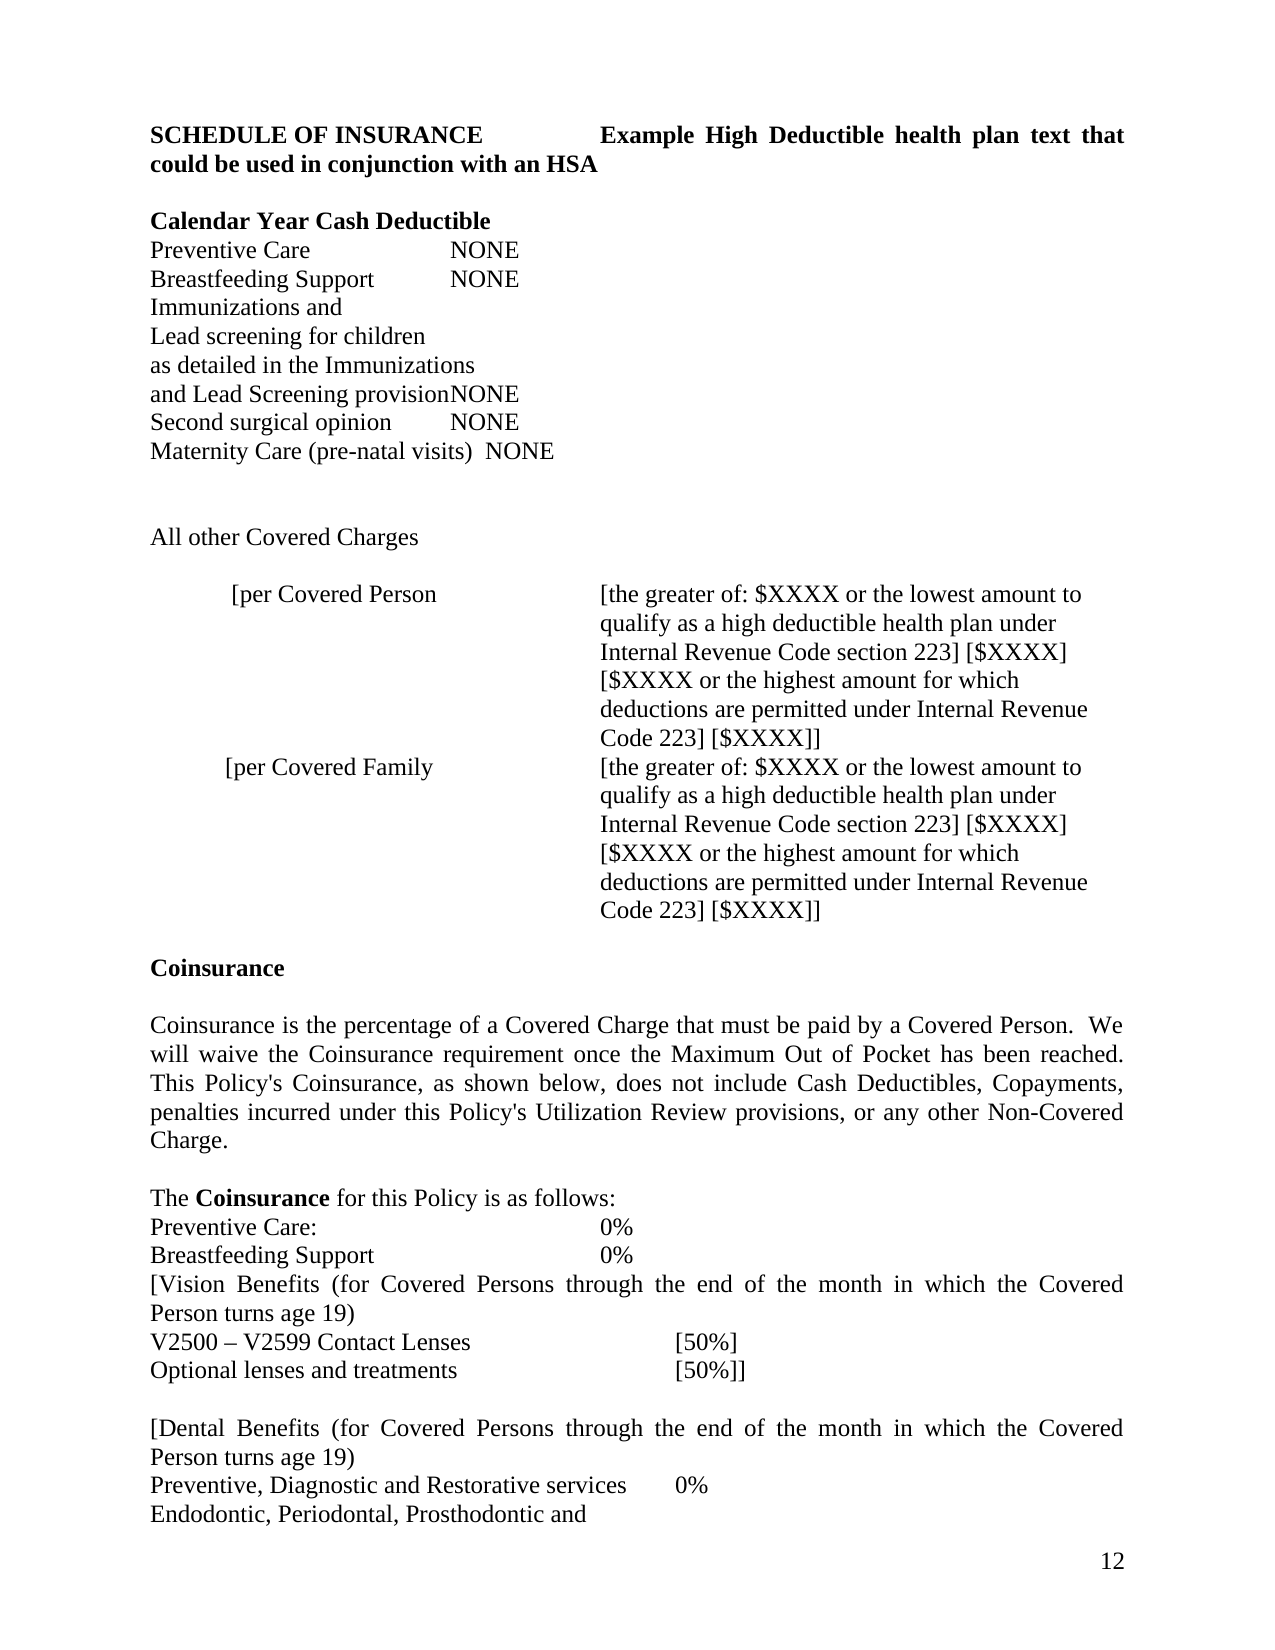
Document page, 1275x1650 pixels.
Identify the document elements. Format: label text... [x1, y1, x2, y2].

text The Coinsurance for this Policy is as follows: [150, 1183, 1125, 1212]
text as detailed in the Immunizations [150, 350, 1125, 379]
text Second surgical opinion NONE [150, 407, 1125, 436]
text Breastfeeding Support NONE [150, 264, 1125, 292]
text Breastfeeding Support 0% [150, 1241, 1125, 1269]
text Coinsurance [150, 953, 1125, 982]
text [Vision Benefits (for Covered Persons through the end of the month in which the Covered Person turns age 19) [150, 1269, 1125, 1327]
text Lead screening for children [150, 321, 1125, 350]
text Preventive, Diagnostic and Restorative services 0% [150, 1471, 1125, 1499]
text Immunizations and [150, 292, 1125, 321]
text and Lead Screening provision NONE [150, 379, 1125, 407]
text All other Covered Charges [150, 522, 1125, 551]
text Maternity Care (pre-natal visits) NONE [150, 436, 1125, 465]
text Coinsurance is the percentage of a Covered Charge that must be paid by a Covered Person. We will waive the Coinsurance requirement once the Maximum Out of Pocket has been reached. This Policy's Coinsurance, as shown below, does not include Cash Deductibles, Copayments, penalties incurred under this Policy's Utilization Review provisions, or any other Non-Covered Charge. [150, 1011, 1125, 1154]
text [per Covered Family [the greater of: $XXXX or the lowest amount to qualify as a high deductible health plan under Internal Revenue Code section 223] [$XXXX] [$XXXX or the highest amount for which deductions are permitted under Internal Revenue Code 223] [$XXXX]] [225, 752, 1125, 924]
text Preventive Care NONE [150, 235, 1125, 264]
text Calendar Year Cash Deductible [150, 206, 1125, 235]
text [per Covered Person [the greater of: $XXXX or the lowest amount to qualify as a high deductible health plan under Internal Revenue Code section 223] [$XXXX] [$XXXX or the highest amount for which deductions are permitted under Internal Revenue Code 223] [$XXXX]] [225, 579, 1125, 752]
text V2500 – V2599 Contact Lenses [50%] [150, 1327, 1125, 1356]
text Preventive Care: 0% [150, 1212, 1125, 1241]
text SCHEDULE OF INSURANCE Example High Deductible health plan text that could be used in conjunction with an HSA [150, 120, 1125, 177]
text Endodontic, Periodontal, Prosthodontic and [150, 1499, 1125, 1528]
text Optional lenses and treatments [50%]] [150, 1356, 1125, 1384]
text [Dental Benefits (for Covered Persons through the end of the month in which the Covered Person turns age 19) [150, 1413, 1125, 1471]
